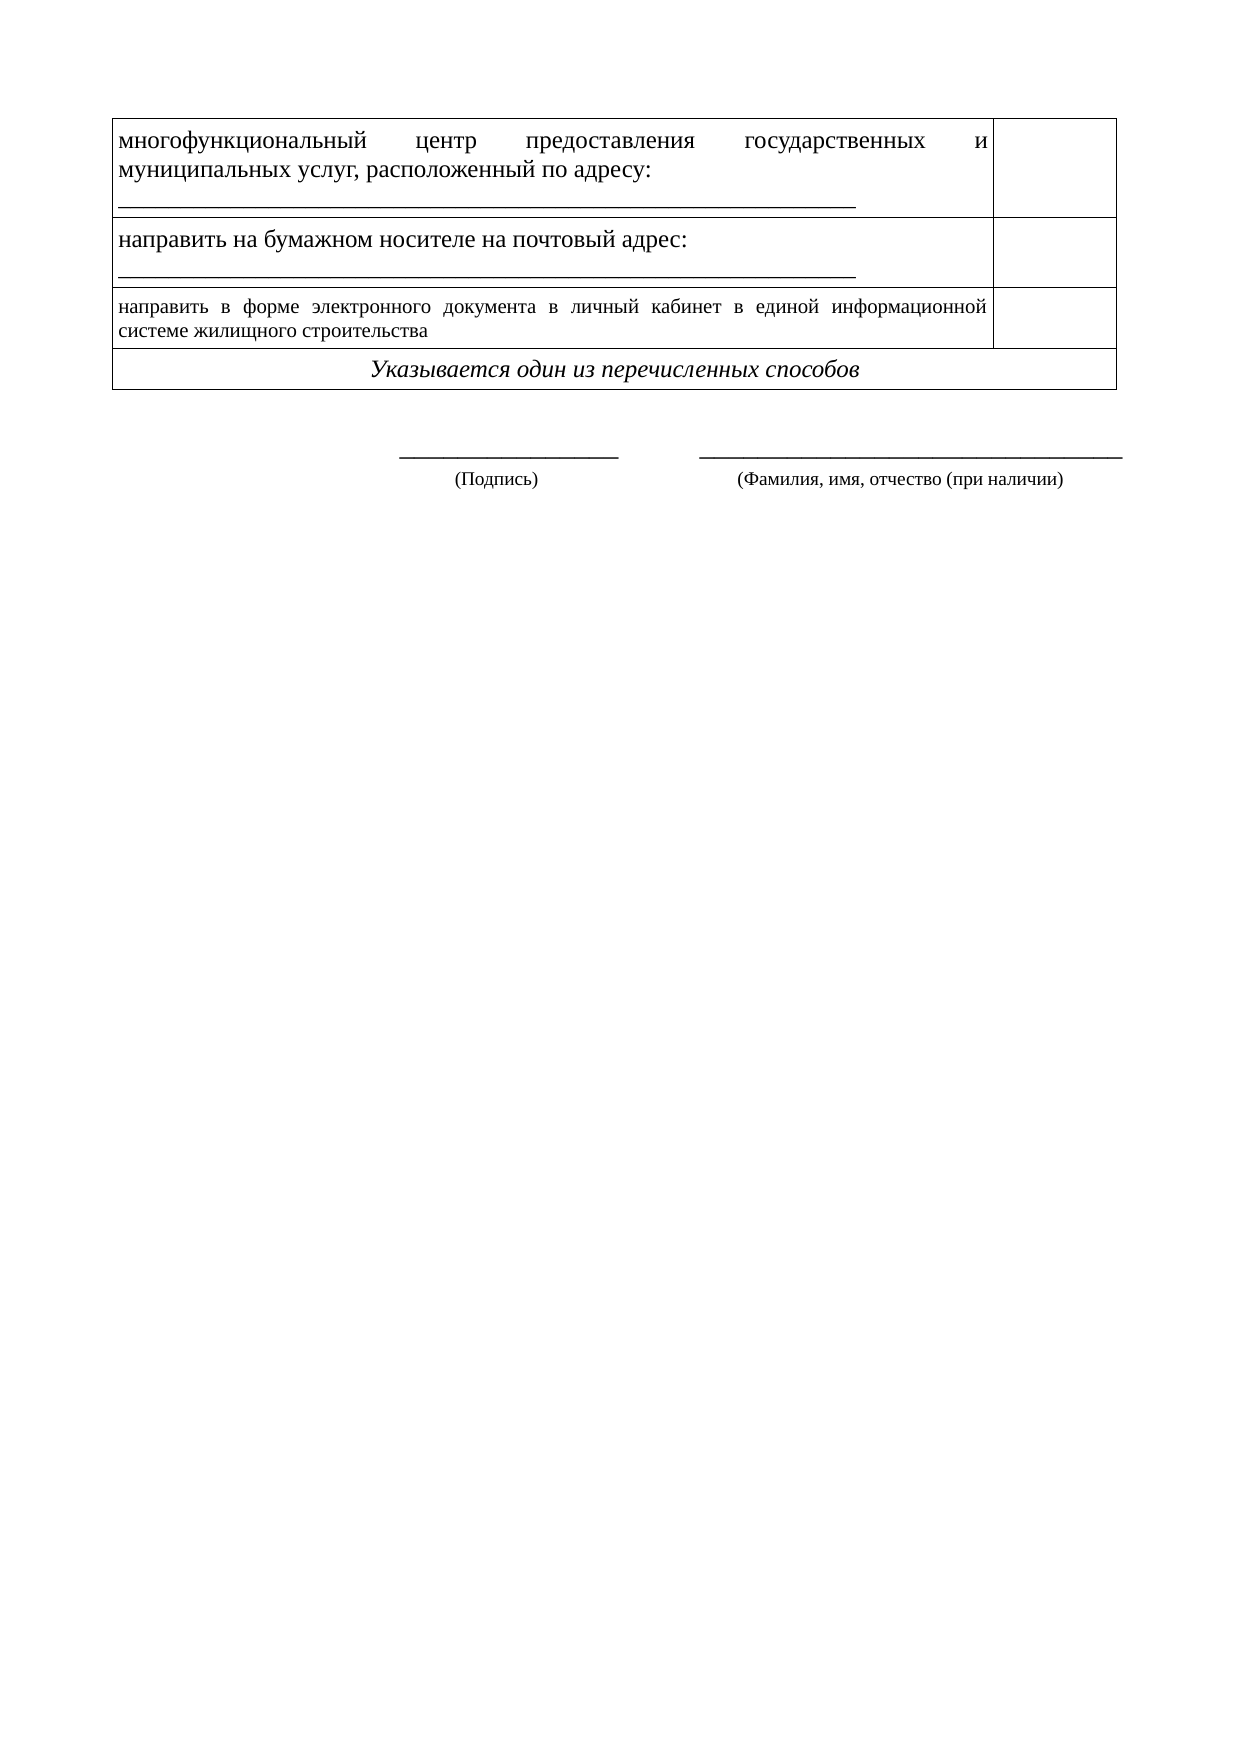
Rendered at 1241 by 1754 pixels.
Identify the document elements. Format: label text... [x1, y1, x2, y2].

text (Подпись) (Фамилия, имя, отчество (при наличии) [118, 467, 1122, 505]
table_cell [994, 288, 1116, 347]
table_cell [113, 119, 993, 217]
table_cell направить в форме электронного документа в личный кабинет в единой информационной системе жилищного строительства [113, 288, 993, 347]
table_cell Указывается один из перечисленных способов [113, 349, 1116, 389]
table_cell [994, 218, 1116, 287]
table_cell направить на бумажном носителе на почтовый адрес: ___________________________________________________________ [113, 218, 993, 287]
text _______________ _____________________________ [118, 428, 1122, 462]
table_cell [994, 119, 1116, 217]
